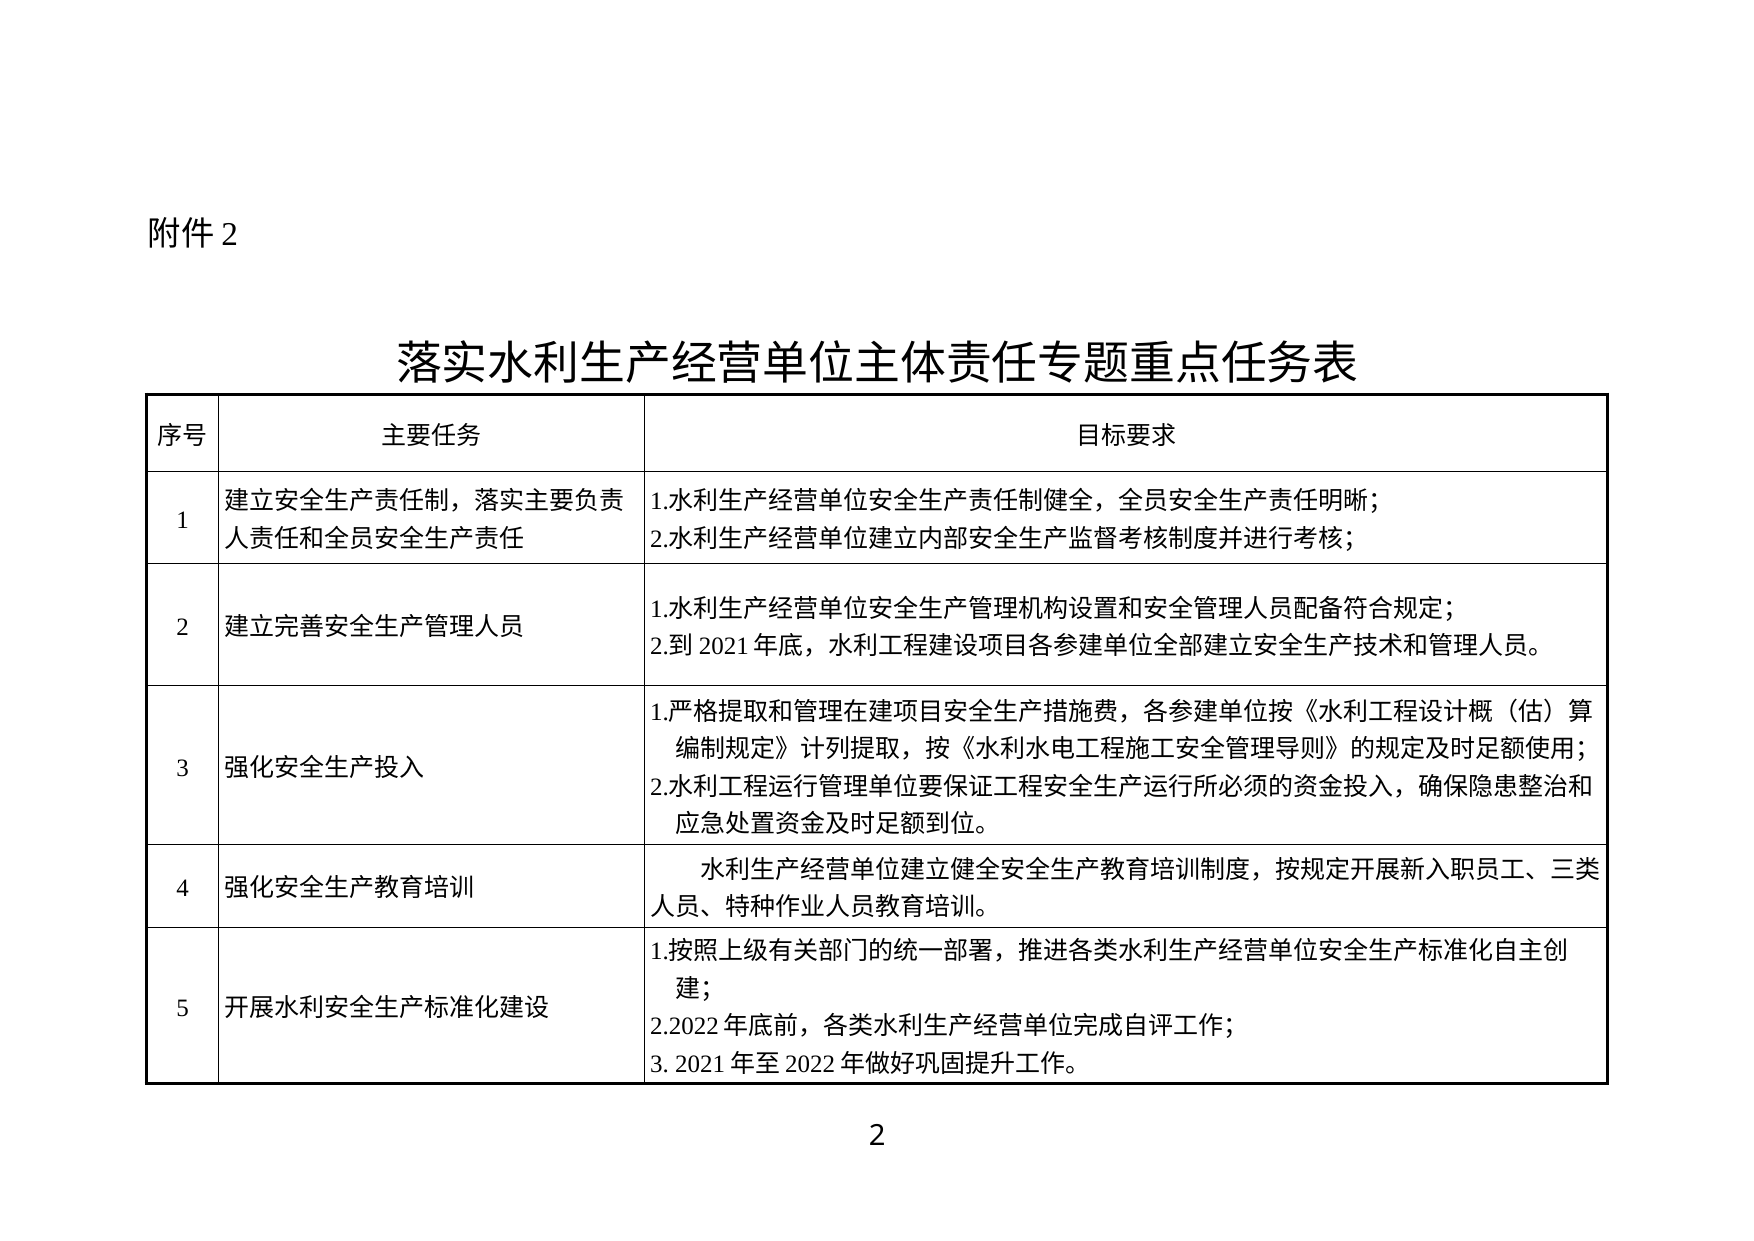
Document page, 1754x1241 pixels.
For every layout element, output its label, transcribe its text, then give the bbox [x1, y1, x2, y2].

table_cell 1 [148, 472, 218, 563]
table_cell 强化安全生产投入 [219, 686, 644, 843]
table_cell 2 [148, 564, 218, 685]
table_header 主要任务 [219, 396, 644, 471]
table_cell 3 [148, 686, 218, 843]
table_header 目标要求 [645, 396, 1606, 471]
table_cell 1.水利生产经营单位安全生产管理机构设置和安全管理人员配备符合规定； 2.到2021年底，水利工程建设项目各参建单位全部建立安全生产技术和管理人员。 [645, 564, 1606, 685]
table_cell 水利生产经营单位建立健全安全生产教育培训制度，按规定开展新入职员工、三类人员、特种作业人员教育培训。 [645, 845, 1606, 927]
table_cell 1.严格提取和管理在建项目安全生产措施费，各参建单位按《水利工程设计概（估）算编制规定》计列提取，按《水利水电工程施工安全管理导则》的规定及时足额使用； 2.水利工程运行管理单位要保证工程安全生产运行所必须的资金投入，确保隐患整治和应急处置资金及时足额到位。 [645, 686, 1606, 843]
table_cell 1.按照上级有关部门的统一部署，推进各类水利生产经营单位安全生产标准化自主创建； 2.2022年底前，各类水利生产经营单位完成自评工作； 3. 2021年至2022年做好巩固提升工作。 [645, 928, 1606, 1082]
table_header 序号 [148, 396, 218, 471]
table_cell 4 [148, 845, 218, 927]
table_cell 建立安全生产责任制，落实主要负责人责任和全员安全生产责任 [219, 472, 644, 563]
table_cell 1.水利生产经营单位安全生产责任制健全，全员安全生产责任明晰； 2.水利生产经营单位建立内部安全生产监督考核制度并进行考核； [645, 472, 1606, 563]
table_cell 建立完善安全生产管理人员 [219, 564, 644, 685]
table_cell 强化安全生产教育培训 [219, 845, 644, 927]
table_cell 5 [148, 928, 218, 1082]
text 附件2 [148, 184, 1606, 279]
text 落实水利生产经营单位主体责任专题重点任务表 [148, 326, 1606, 392]
table_cell 开展水利安全生产标准化建设 [219, 928, 644, 1082]
